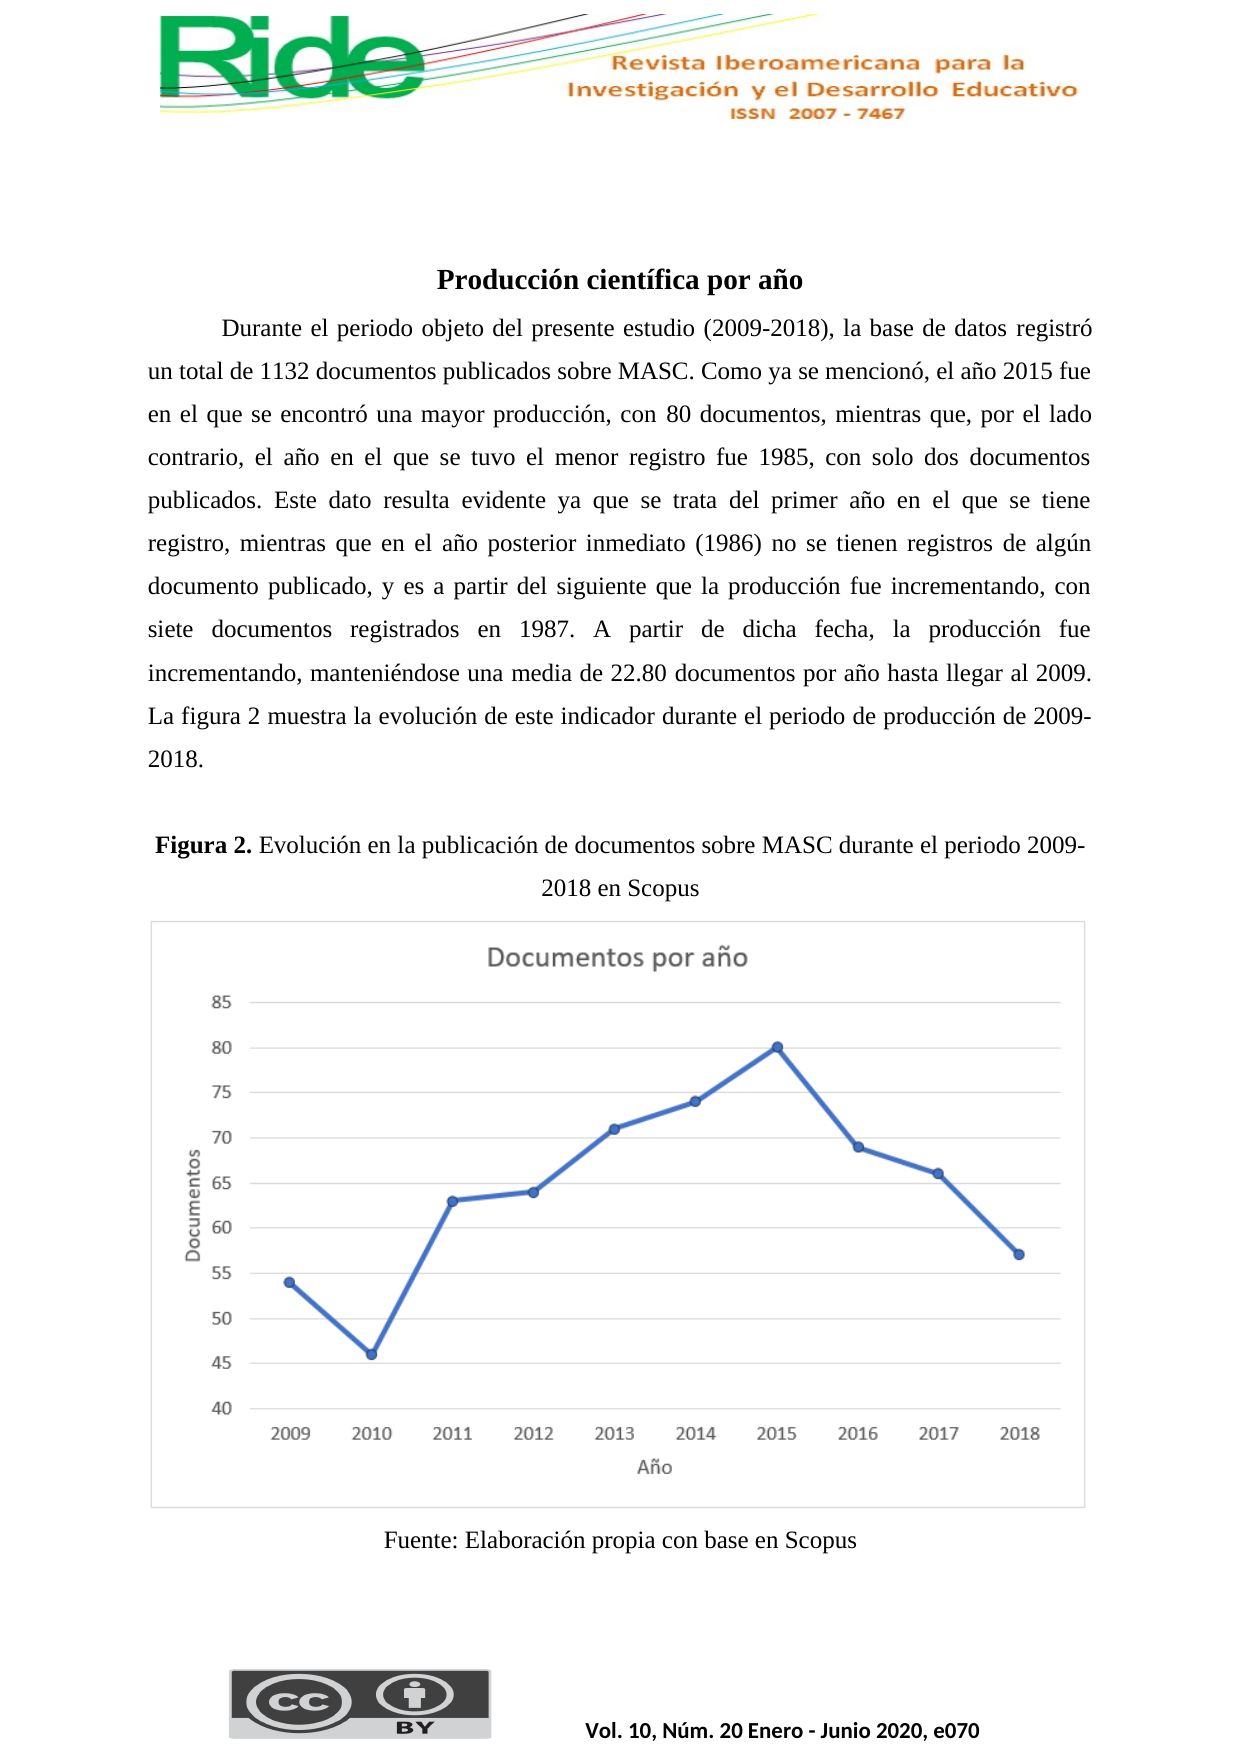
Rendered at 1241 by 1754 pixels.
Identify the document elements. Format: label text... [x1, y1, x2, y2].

picture [228, 1669, 492, 1739]
picture [147, 916, 1093, 1512]
text Fuente: Elaboración propia con base en Scopus [148, 1526, 1092, 1554]
text Producción científica por año [148, 262, 1092, 296]
text Durante el periodo objeto del presente estudio (2009-2018), la base de datos registró un total de 1132 documentos publicados sobre MASC. Como ya se mencionó, el año 2015 fue en el que se encontró una mayor producción, con 80 documentos, mientras que, por el lado contrario, el año en el que se tuvo el menor registro fue 1985, con solo dos documentos publicados. Este dato resulta evidente ya que se trata del primer año en el que se tiene registro, mientras que en el año posterior inmediato (1986) no se tienen registros de algún documento publicado, y es a partir del siguiente que la producción fue incrementando, con siete documentos registrados en 1987. A partir de dicha fecha, la producción fue incrementando, manteniéndose una media de 22.80 documentos por año hasta llegar al 2009. La figura 2 muestra la evolución de este indicador durante el periodo de producción de 2009-2018. [148, 313, 1092, 773]
text Figura 2. Evolución en la publicación de documentos sobre MASC durante el periodo 2009-2018 en Scopus [148, 830, 1092, 902]
picture [160, 14, 1081, 123]
